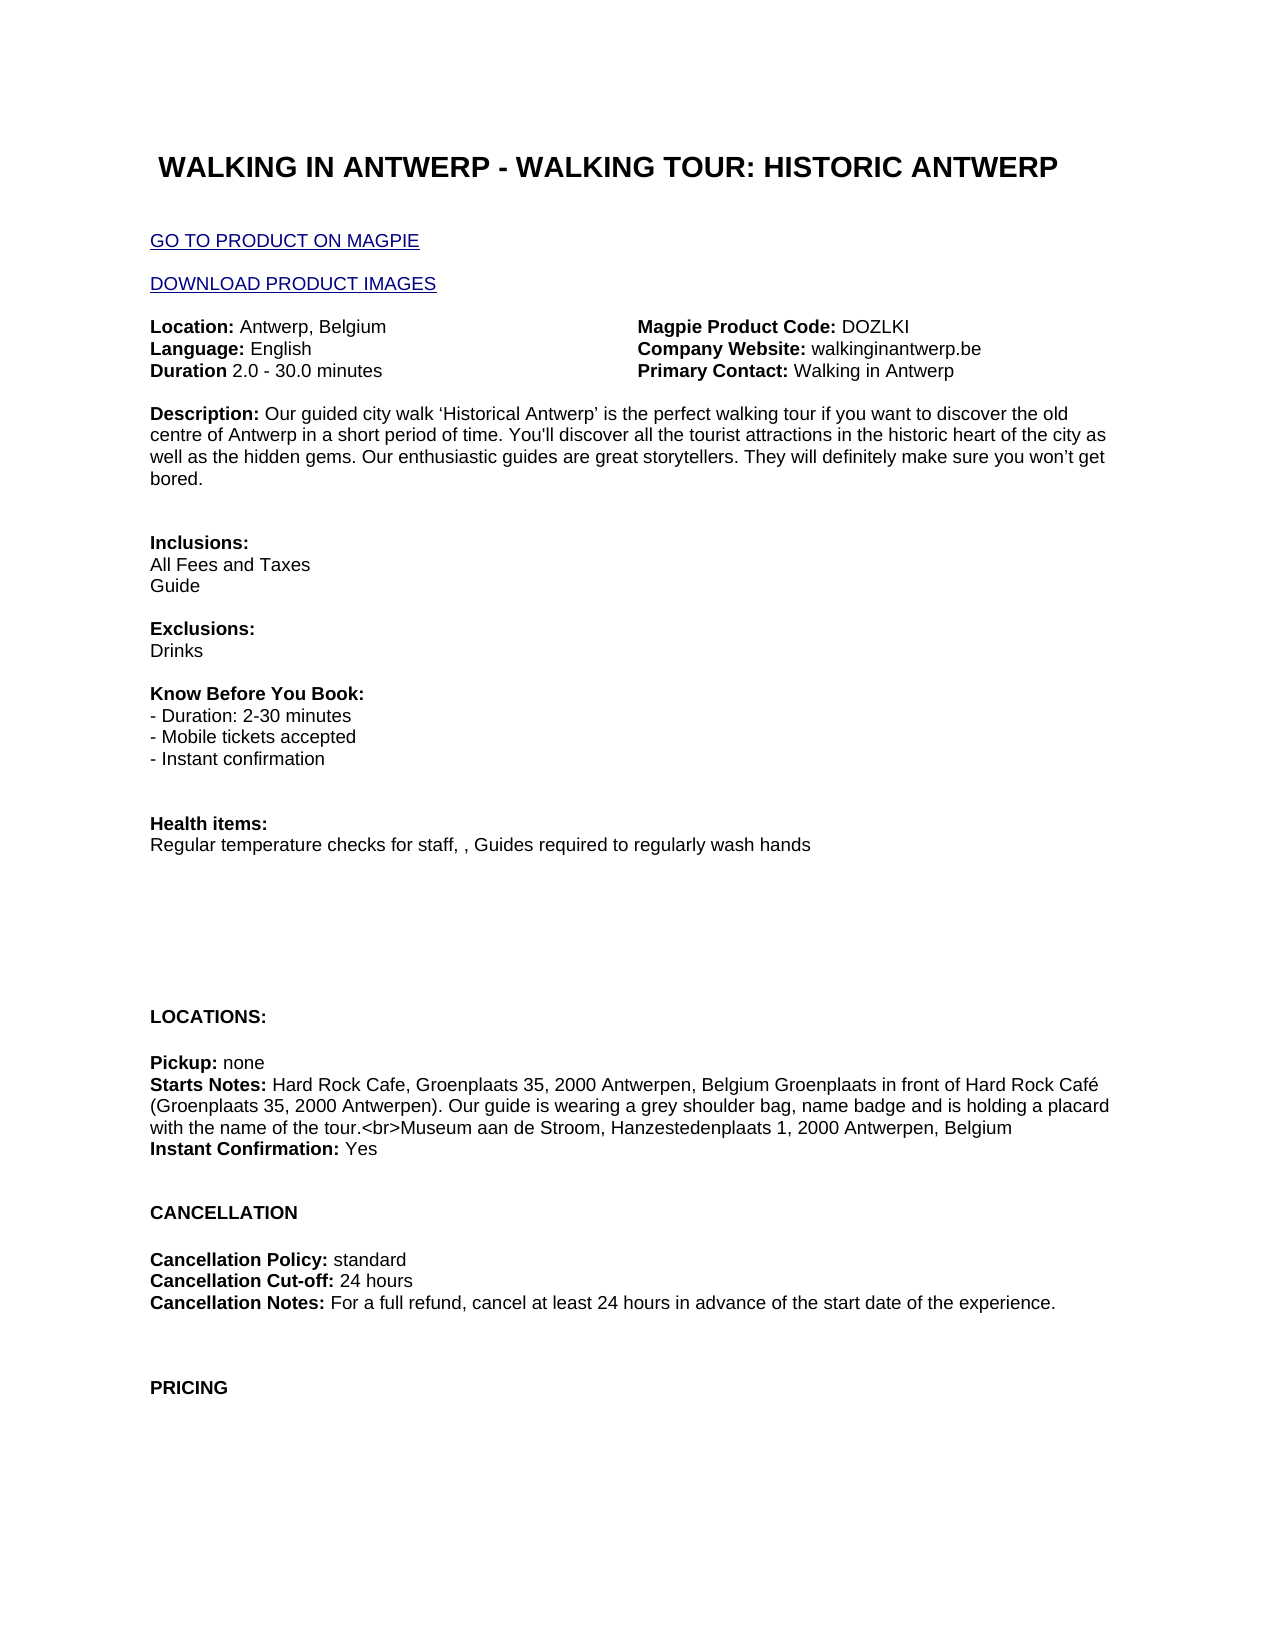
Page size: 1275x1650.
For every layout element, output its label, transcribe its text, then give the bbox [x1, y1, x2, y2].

subtitle Walking in Antwerp - Walking Tour: Historic Antwerp [150, 150, 1125, 183]
text Inclusions: [150, 532, 1125, 553]
subtitle Locations: [150, 1006, 1125, 1027]
subtitle Pricing [150, 1377, 1125, 1399]
text - Instant confirmation [150, 748, 1125, 769]
text DOWNLOAD PRODUCT IMAGES [150, 273, 1125, 295]
subtitle Cancellation [150, 1202, 1125, 1224]
text Know Before You Book: [150, 683, 1125, 704]
text GO TO PRODUCT ON MAGPIE [150, 230, 1125, 252]
text - Mobile tickets accepted [150, 726, 1125, 748]
text Starts Notes: Hard Rock Cafe, Groenplaats 35, 2000 Antwerpen, Belgium Groenplaats in front of Hard Rock Café (Groenplaats 35, 2000 Antwerpen). Our guide is wearing a grey shoulder bag, name badge and is holding a placard with the name of the tour.<br>Museum aan de Stroom, Hanzestedenplaats 1, 2000 Antwerpen, Belgium [150, 1073, 1125, 1138]
text Description: Our guided city walk ‘Historical Antwerp’ is the perfect walking tour if you want to discover the old centre of Antwerp in a short period of time. You'll discover all the tourist attractions in the historic heart of the city as well as the hidden gems. Our enthusiastic guides are great storytellers. They will definitely make sure you won’t get bored. [150, 403, 1125, 489]
text Guide [150, 575, 1125, 597]
table_header Location: Antwerp, Belgium Language: English Duration 2.0 - 30.0 minutes [139, 316, 626, 381]
text Cancellation Cut-off: 24 hours [150, 1270, 1125, 1292]
text Cancellation Policy: standard [150, 1248, 1125, 1270]
text Pickup: none [150, 1052, 1125, 1073]
text Regular temperature checks for staff, , Guides required to regularly wash hands [150, 834, 1125, 855]
text All Fees and Taxes [150, 553, 1125, 575]
text Exclusions: [150, 618, 1125, 640]
table_header Magpie Product Code: DOZLKI Company Website: walkinginantwerp.be Primary Contact: Walking in Antwerp [626, 316, 1114, 381]
text Health items: [150, 812, 1125, 834]
text Instant Confirmation: Yes [150, 1138, 1125, 1160]
text Drinks [150, 640, 1125, 661]
text - Duration: 2-30 minutes [150, 704, 1125, 726]
text Cancellation Notes: For a full refund, cancel at least 24 hours in advance of the start date of the experience. [150, 1292, 1125, 1313]
